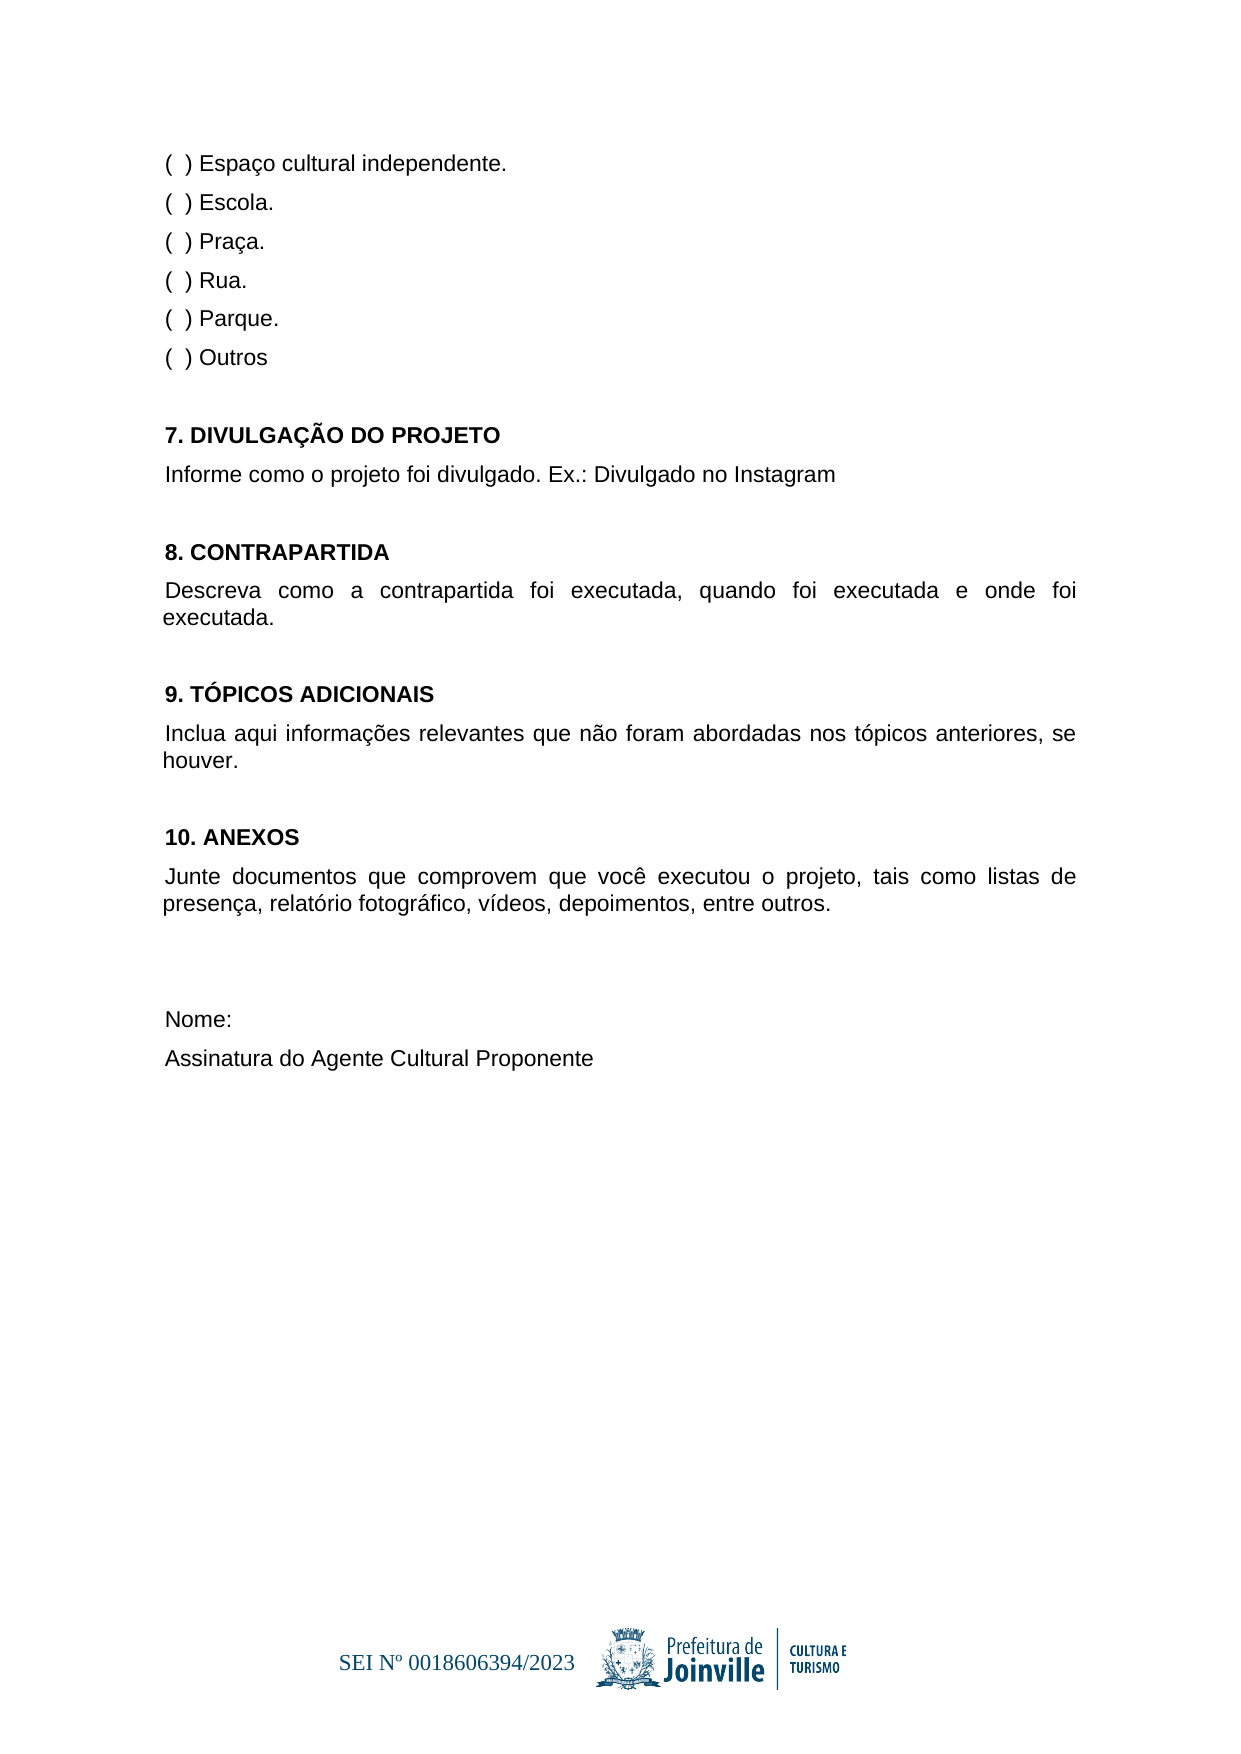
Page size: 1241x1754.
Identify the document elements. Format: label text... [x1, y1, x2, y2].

text Junte documentos que comprovem que você executou o projeto, tais como listas de presença, relatório fotográfico, vídeos, depoimentos, entre outros. [162, 863, 1078, 916]
text 10. ANEXOS [162, 824, 1078, 851]
text Inclua aqui informações relevantes que não foram abordadas nos tópicos anteriores, se houver. [162, 720, 1078, 773]
text Informe como o projeto foi divulgado. Ex.: Divulgado no Instagram [162, 461, 1078, 487]
text Descreva como a contrapartida foi executada, quando foi executada e onde foi executada. [162, 577, 1078, 630]
text ( ) Praça. [162, 228, 1078, 254]
text 9. TÓPICOS ADICIONAIS [162, 681, 1078, 708]
text ( ) Rua. [162, 267, 1078, 293]
text 8. CONTRAPARTIDA [162, 538, 1078, 565]
text Nome: [162, 1006, 1078, 1032]
text ( ) Escola. [162, 189, 1078, 215]
picture [595, 1628, 847, 1690]
text ( ) Outros [162, 344, 1078, 371]
text ( ) Parque. [162, 305, 1078, 332]
text ( ) Espaço cultural independente. [162, 150, 1078, 176]
text 7. DIVULGAÇÃO DO PROJETO [162, 422, 1078, 448]
text Assinatura do Agente Cultural Proponente [162, 1045, 1078, 1071]
